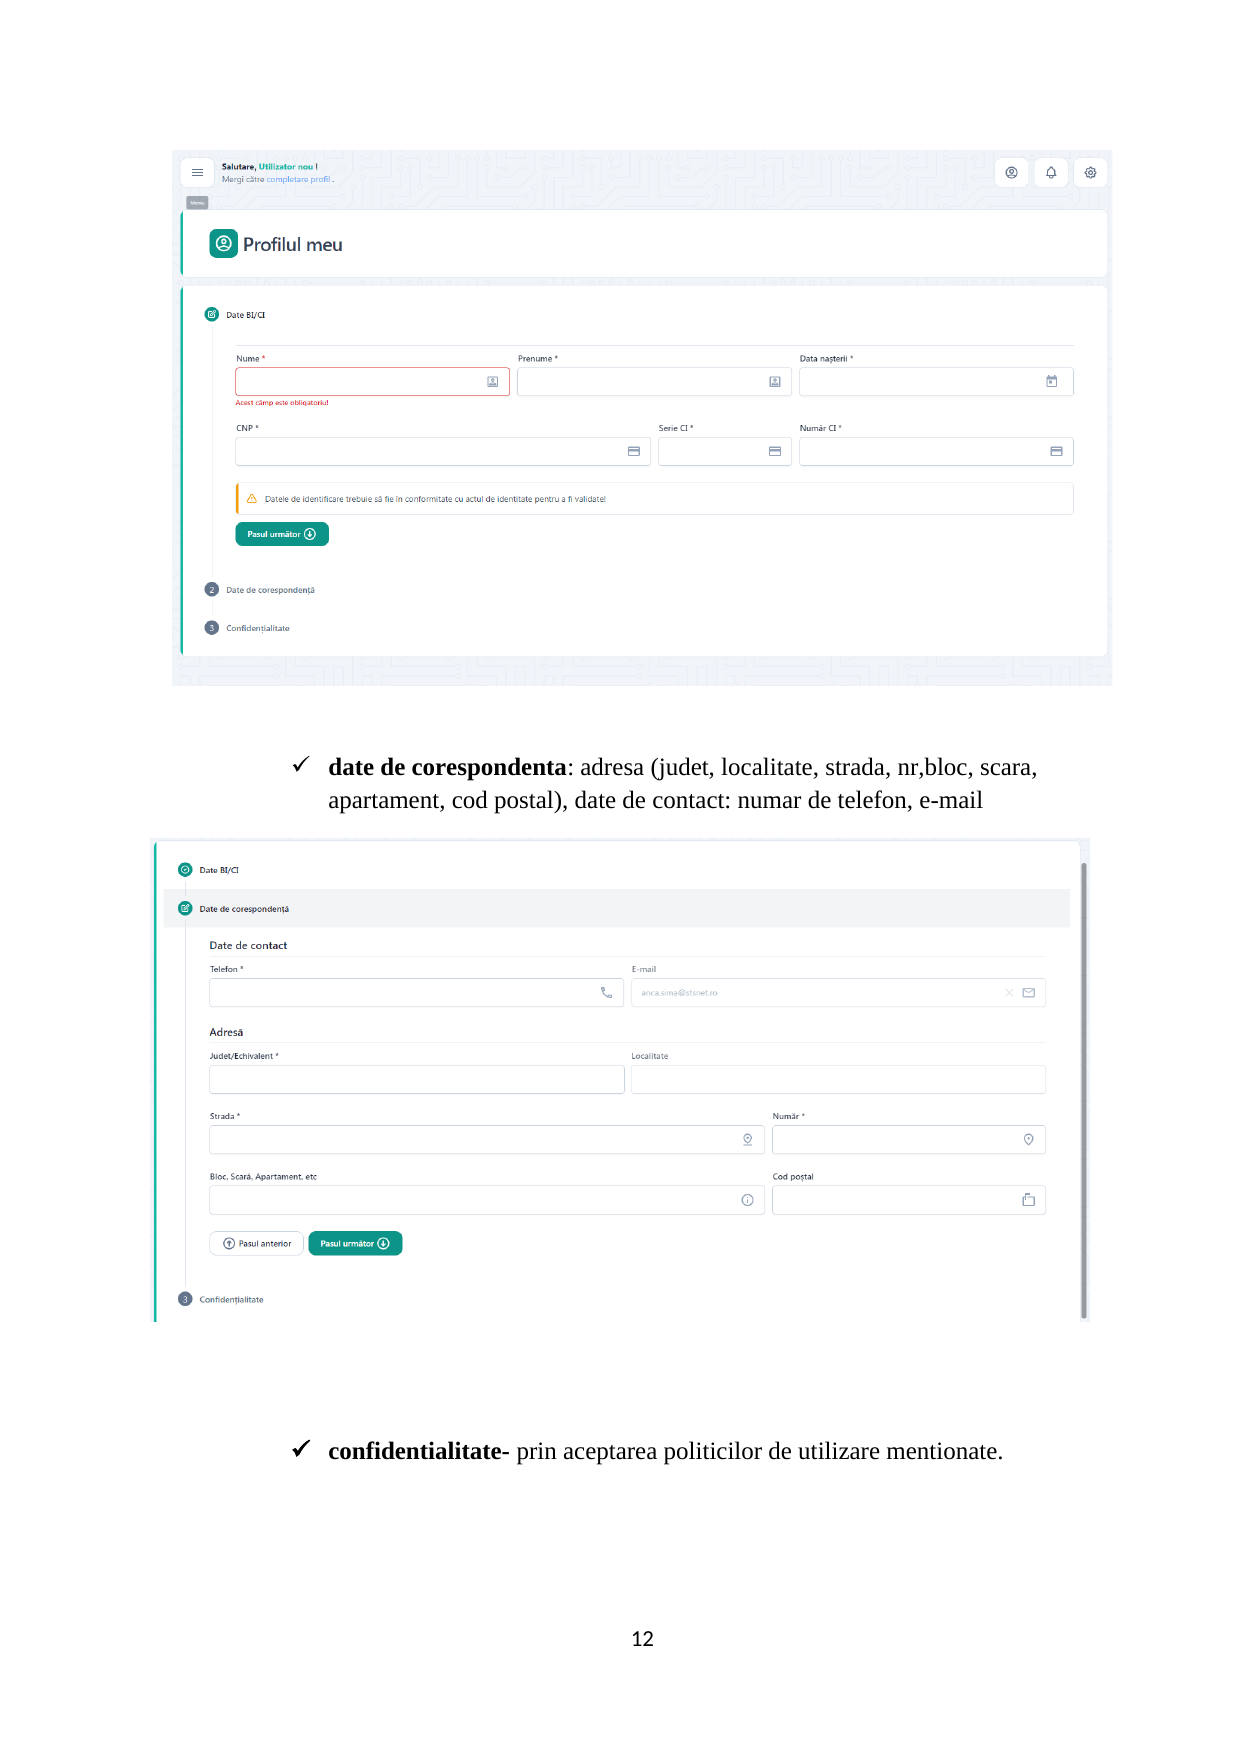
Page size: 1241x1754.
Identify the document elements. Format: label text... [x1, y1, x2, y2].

picture [172, 150, 1113, 686]
list date de corespondenta: adresa (judet, localitate, strada, nr,bloc, scara, apartament, cod postal), date de contact: numar de telefon, e-mail [291, 752, 1134, 813]
picture [150, 838, 1091, 1322]
list confidentialitate- prin aceptarea politicilor de utilizare mentionate. [291, 1436, 1134, 1465]
